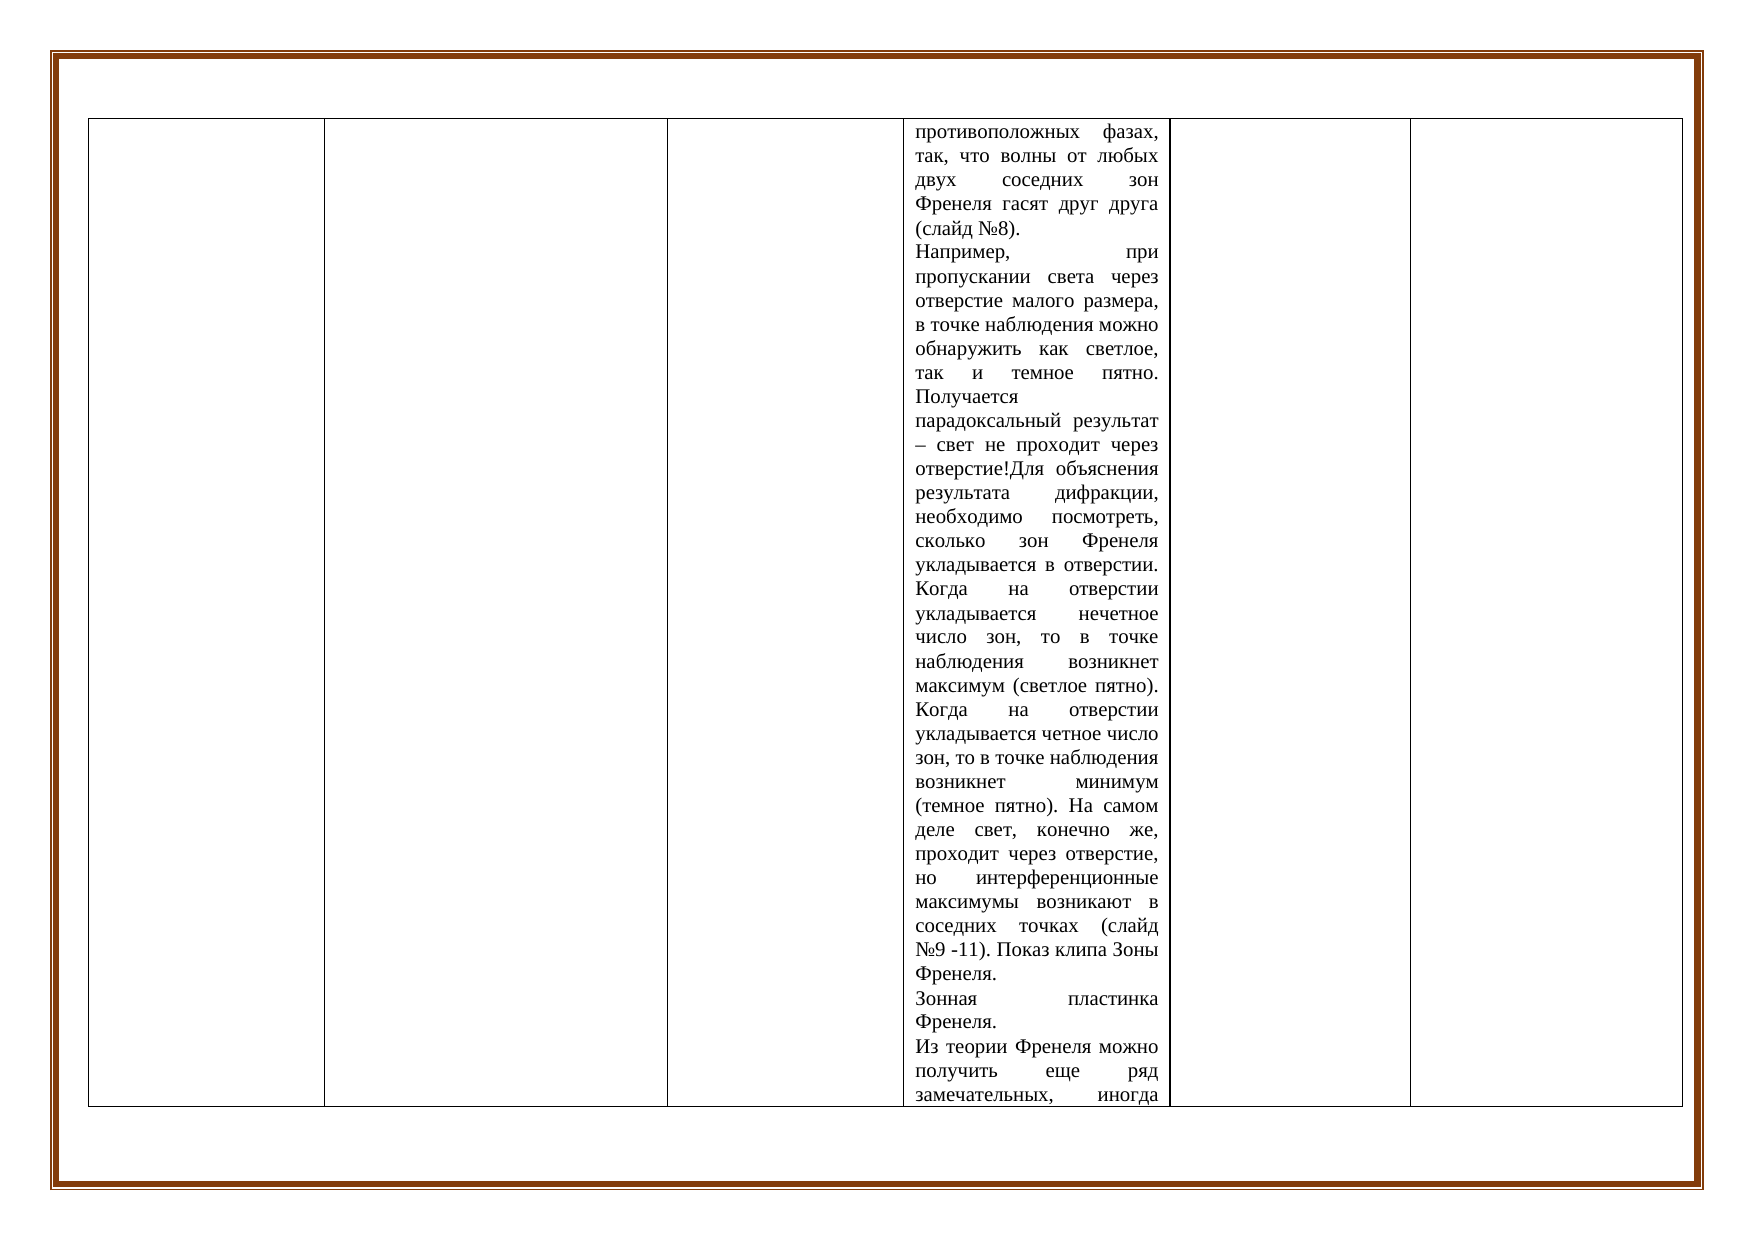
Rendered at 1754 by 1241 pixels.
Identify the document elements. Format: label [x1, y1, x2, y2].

table_cell [89, 119, 324, 1106]
table_cell [668, 119, 903, 1106]
table_cell [1171, 119, 1410, 1106]
table_cell [904, 119, 1169, 1106]
table_cell [325, 119, 667, 1106]
table_cell [1411, 119, 1682, 1106]
